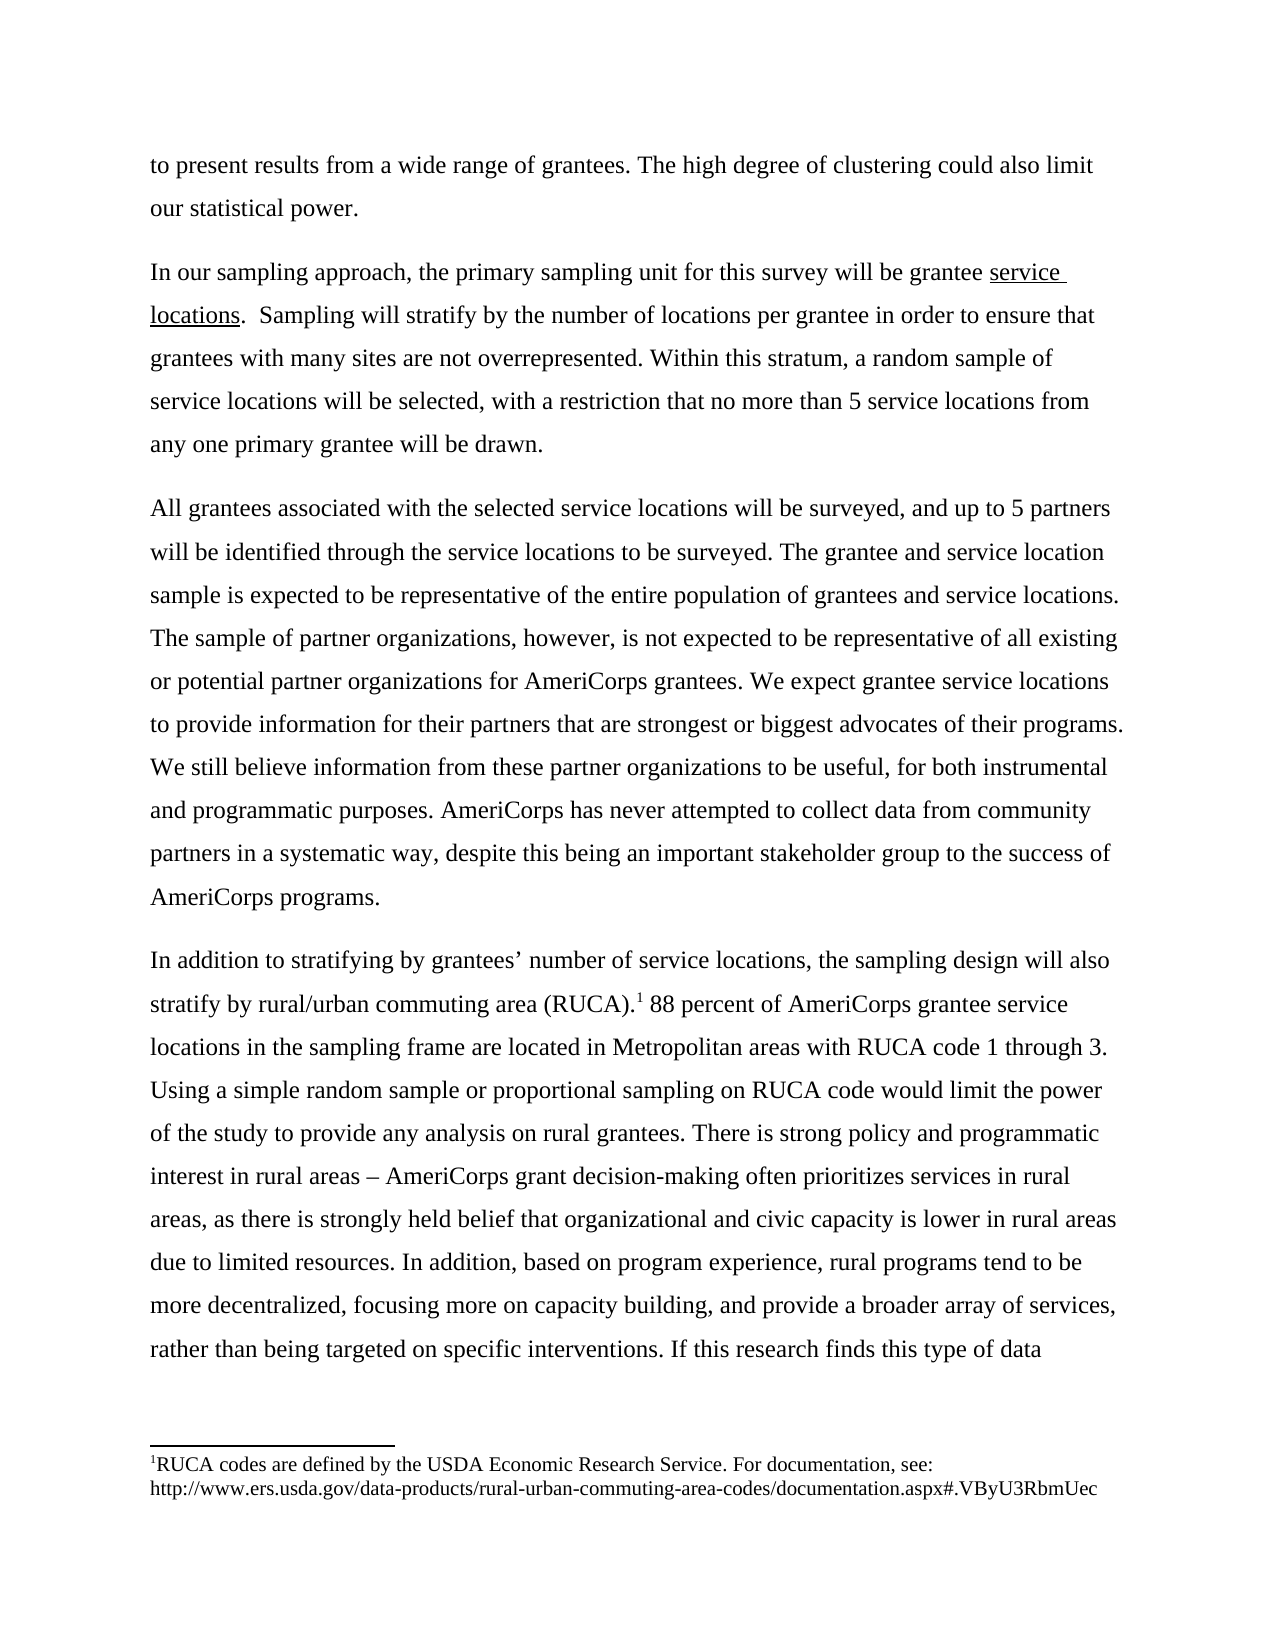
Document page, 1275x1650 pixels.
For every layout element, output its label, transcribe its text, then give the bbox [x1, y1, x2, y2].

text All grantees associated with the selected service locations will be surveyed, and up to 5 partners will be identified through the service locations to be surveyed. The grantee and service location sample is expected to be representative of the entire population of grantees and service locations. The sample of partner organizations, however, is not expected to be representative of all existing or potential partner organizations for AmeriCorps grantees. We expect grantee service locations to provide information for their partners that are strongest or biggest advocates of their programs. We still believe information from these partner organizations to be useful, for both instrumental and programmatic purposes. AmeriCorps has never attempted to collect data from community partners in a systematic way, despite this being an important stakeholder group to the success of AmeriCorps programs. [150, 493, 1125, 910]
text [150, 946, 1125, 1362]
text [150, 150, 1125, 222]
text In our sampling approach, the primary sampling unit for this survey will be grantee service locations. Sampling will stratify by the number of locations per grantee in order to ensure that grantees with many sites are not overrepresented. Within this stratum, a random sample of service locations will be selected, with a restriction that no more than 5 service locations from any one primary grantee will be drawn. [150, 257, 1125, 458]
